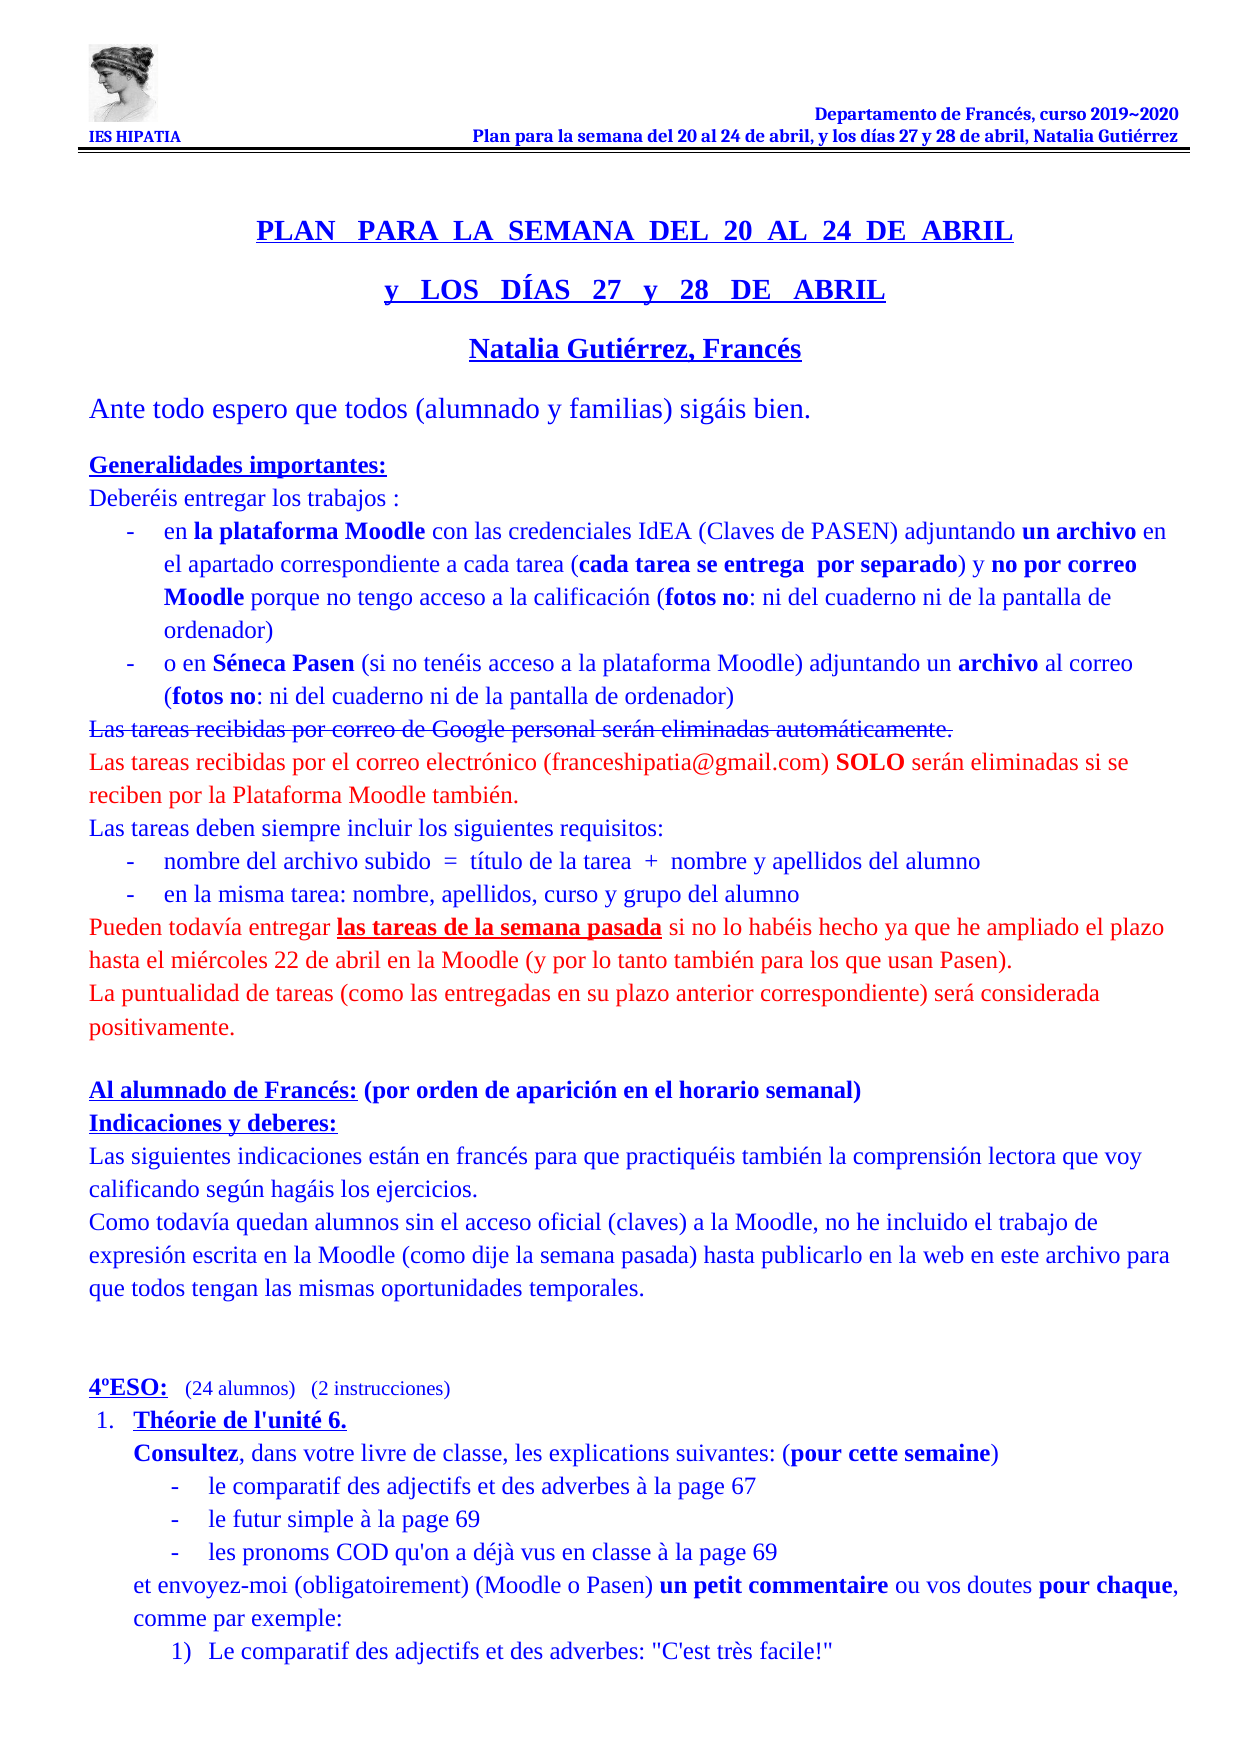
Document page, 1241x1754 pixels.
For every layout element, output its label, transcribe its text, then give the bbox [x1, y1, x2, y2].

list les pronoms COD qu'on a déjà vus en classe à la page 69 [171, 1537, 1181, 1566]
text Deberéis entregar los trabajos : [89, 483, 1181, 512]
list o en Séneca Pasen (si no tenéis acceso a la plataforma Moodle) adjuntando un archivo al correo (fotos no: ni del cuaderno ni de la pantalla de ordenador) [126, 648, 1181, 710]
text Generalidades importantes: [89, 450, 1181, 479]
text PLAN PARA LA SEMANA DEL 20 AL 24 DE ABRIL [89, 213, 1181, 246]
list et envoyez-moi (obligatoirement) (Moodle o Pasen) un petit commentaire ou vos doutes pour chaque, comme par exemple: [133, 1570, 1181, 1632]
table_header Departamento de Francés, curso 2019~2020 Plan para la semana del 20 al 24 de abril, y los días 27 y 28 de abril, Natalia Gutiérrez [281, 44, 1190, 147]
list Pueden todavía entregar las tareas de la semana pasada si no lo habéis hecho ya que he ampliado el plazo hasta el miércoles 22 de abril en la Moodle (y por lo tanto también para los que usan Pasen). [89, 912, 1181, 974]
list Consultez, dans votre livre de classe, les explications suivantes: (pour cette semaine) [133, 1438, 1181, 1467]
text Natalia Gutiérrez, Francés [89, 331, 1181, 365]
list Le comparatif des adjectifs et des adverbes: "C'est très facile!" [171, 1636, 1181, 1665]
list Las tareas recibidas por el correo electrónico (franceshipatia@gmail.com) SOLO serán eliminadas si se reciben por la Plataforma Moodle también. [89, 747, 1181, 809]
list le comparatif des adjectifs et des adverbes à la page 67 [171, 1471, 1181, 1500]
text Ante todo espero que todos (alumnado y familias) sigáis bien. [89, 391, 1181, 424]
list en la plataforma Moodle con las credenciales IdEA (Claves de PASEN) adjuntando un archivo en el apartado correspondiente a cada tarea (cada tarea se entrega por separado) y no por correo Moodle porque no tengo acceso a la calificación (fotos no: ni del cuaderno ni de la pantalla de ordenador) [126, 516, 1181, 644]
text Al alumnado de Francés: (por orden de aparición en el horario semanal) [89, 1075, 1181, 1103]
text y LOS DÍAS 27 y 28 DE ABRIL [89, 272, 1181, 306]
text Las tareas deben siempre incluir los siguientes requisitos: [89, 813, 1181, 842]
text 4ºESO: (24 alumnos) (2 instrucciones) [89, 1372, 1181, 1401]
list La puntualidad de tareas (como las entregadas en su plazo anterior correspondiente) será considerada positivamente. [89, 978, 1181, 1040]
table_header IES HIPATIA [78, 44, 281, 147]
list nombre del archivo subido = título de la tarea + nombre y apellidos del alumno [126, 846, 1181, 875]
picture [88, 44, 159, 122]
text Las siguientes indicaciones están en francés para que practiquéis también la comprensión lectora que voy calificando según hagáis los ejercicios. [89, 1141, 1181, 1203]
list Las tareas recibidas por correo de Google personal serán eliminadas automáticamente. [89, 714, 1181, 743]
list en la misma tarea: nombre, apellidos, curso y grupo del alumno [126, 879, 1181, 908]
text Indicaciones y deberes: [89, 1108, 1181, 1137]
list le futur simple à la page 69 [171, 1504, 1181, 1533]
text Como todavía quedan alumnos sin el acceso oficial (claves) a la Moodle, no he incluido el trabajo de expresión escrita en la Moodle (como dije la semana pasada) hasta publicarlo en la web en este archivo para que todos tengan las mismas oportunidades temporales. [89, 1207, 1181, 1302]
list Théorie de l'unité 6. [96, 1405, 1181, 1434]
